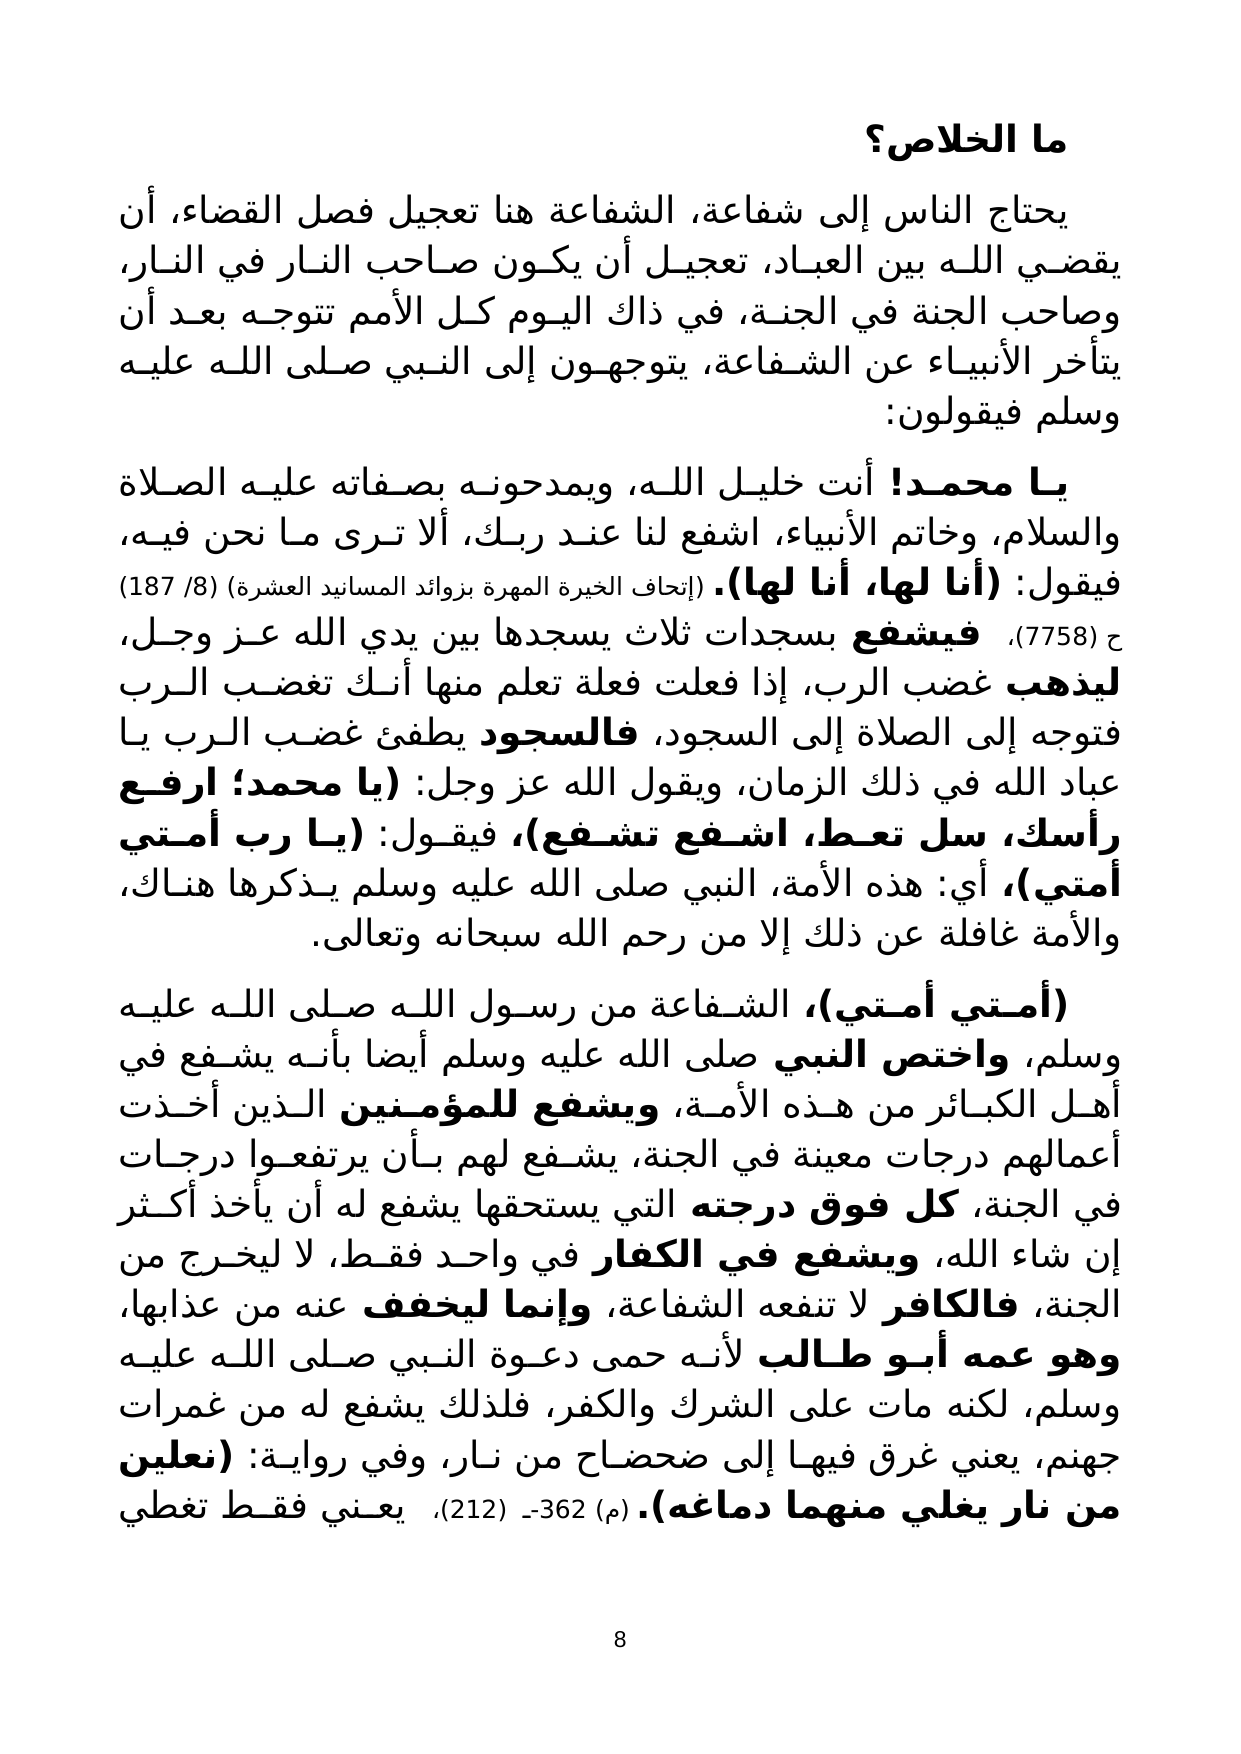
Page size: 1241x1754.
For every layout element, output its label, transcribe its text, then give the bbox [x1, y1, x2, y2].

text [118, 982, 1122, 1527]
text يا محمد! أنت خليل الله، ويمدحونه بصفاته عليه الصلاة والسلام، وخاتم الأنبياء، اشفع لنا عند ربك، ألا ترى ما نحن فيه، فيقول: (أنا لها، أنا لها). (إتحاف الخيرة المهرة بزوائد المسانيد العشرة) (8/ 187) ح (7758)، فيشفع بسجدات ثلاث يسجدها بين يدي الله عز وجل، ليذهب غضب الرب، إذا فعلت فعلة تعلم منها أنك تغضب الرب فتوجه إلى الصلاة إلى السجود، فالسجود يطفئ غضب الرب يا عباد الله في ذلك الزمان، ويقول الله عز وجل: (يا محمد؛ ارفع رأسك، سل تعط، اشفع تشفع)، فيقول: (يا رب أمتي أمتي)، أي: هذه الأمة، النبي صلى الله عليه وسلم يذكرها هناك، والأمة غافلة عن ذلك إلا من رحم الله سبحانه وتعالى. [118, 460, 1122, 955]
text ما الخلاص؟ [118, 118, 1122, 162]
text يحتاج الناس إلى شفاعة، الشفاعة هنا تعجيل فصل القضاء، أن يقضي الله بين العباد، تعجيل أن يكون صاحب النار في النار، وصاحب الجنة في الجنة، في ذاك اليوم كل الأمم تتوجه بعد أن يتأخر الأنبياء عن الشفاعة، يتوجهون إلى النبي صلى الله عليه وسلم فيقولون: [118, 189, 1122, 433]
